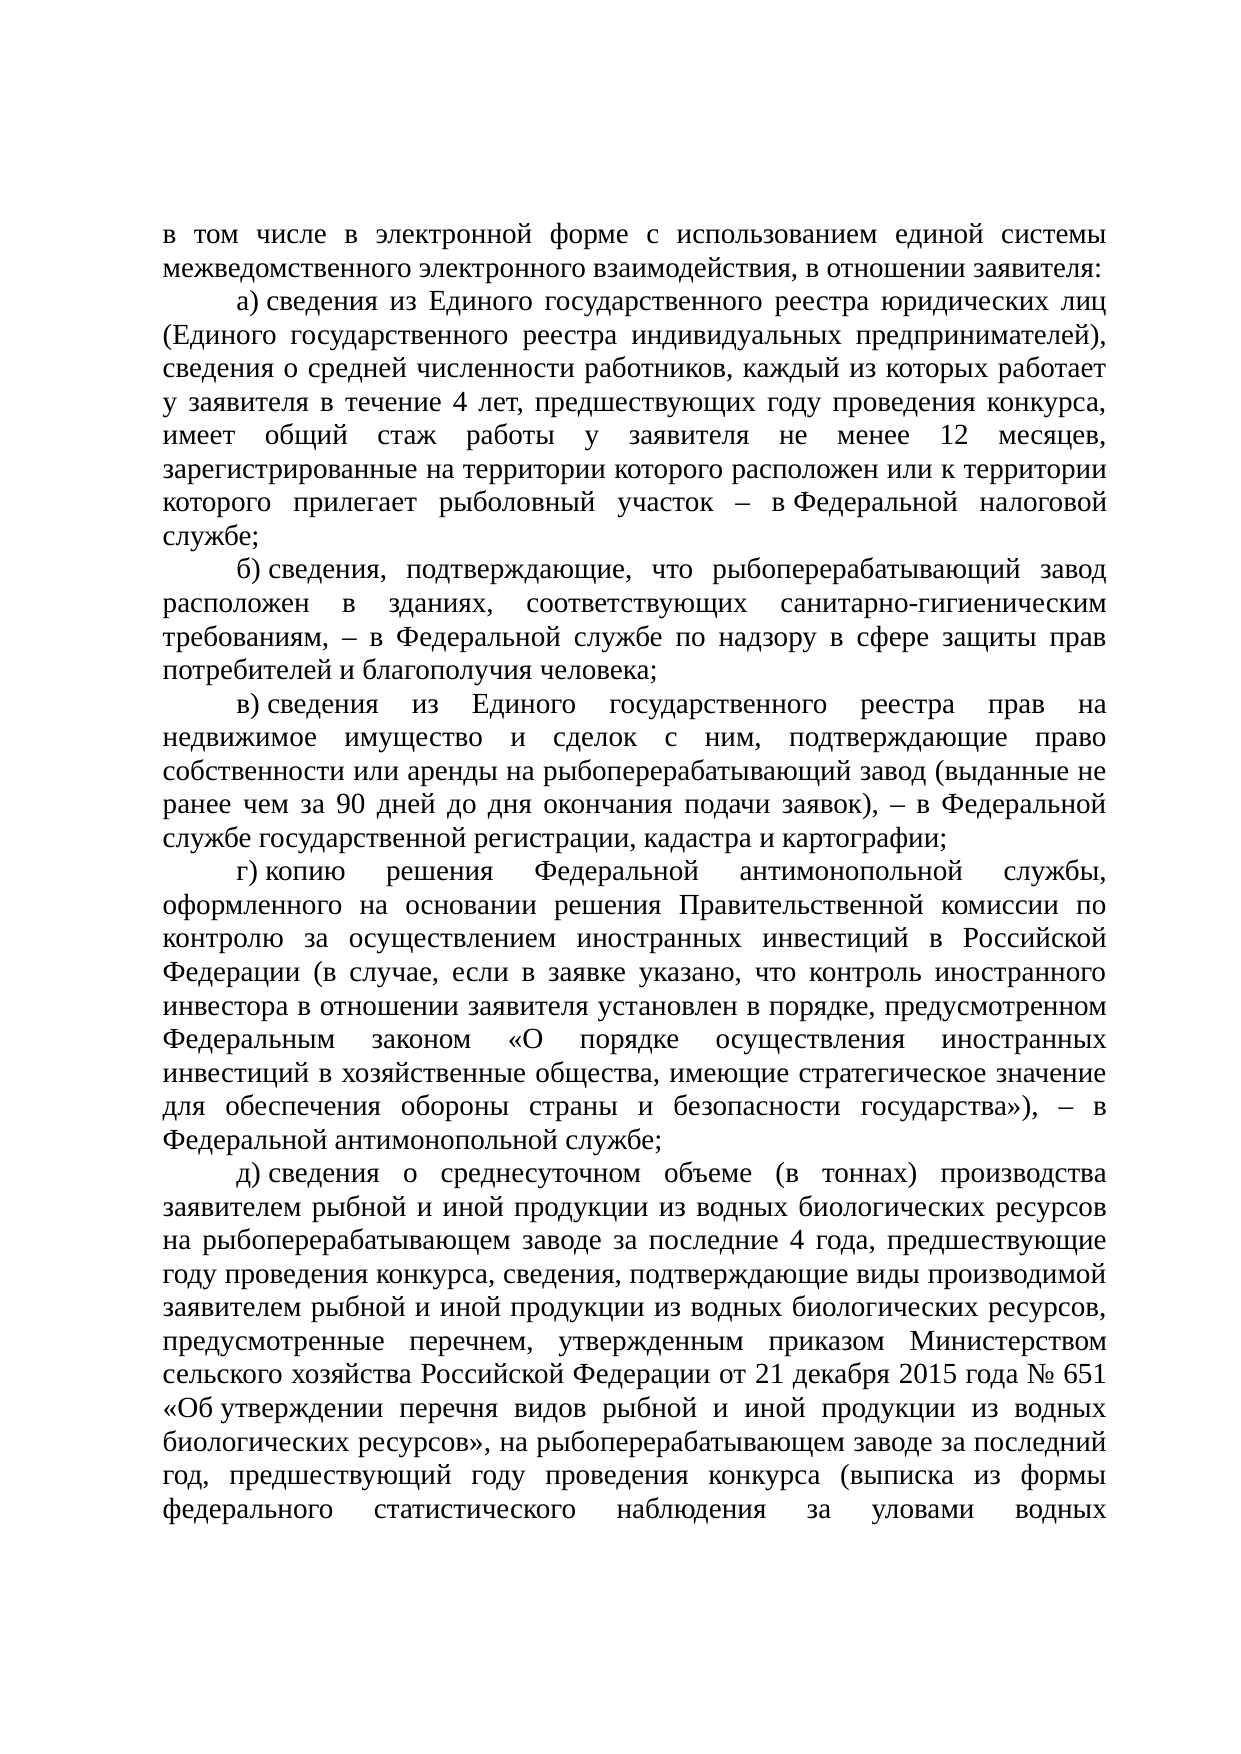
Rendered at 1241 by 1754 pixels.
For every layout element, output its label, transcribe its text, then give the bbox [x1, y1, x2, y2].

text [162, 216, 1107, 283]
text а) сведения из Единого государственного реестра юридических лиц (Единого государственного реестра индивидуальных предпринимателей), сведения о средней численности работников, каждый из которых работает у заявителя в течение 4 лет, предшествующих году проведения конкурса, имеет общий стаж работы у заявителя не менее 12 месяцев, зарегистрированные на территории которого расположен или к территории которого прилегает рыболовный участок – в Федеральной налоговой службе; [162, 283, 1107, 552]
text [162, 1155, 1107, 1524]
text в) сведения из Единого государственного реестра прав на недвижимое имущество и сделок с ним, подтверждающие право собственности или аренды на рыбоперерабатывающий завод (выданные не ранее чем за 90 дней до дня окончания подачи заявок), – в Федеральной службе государственной регистрации, кадастра и картографии; [162, 686, 1107, 853]
text г) копию решения Федеральной антимонопольной службы, оформленного на основании решения Правительственной комиссии по контролю за осуществлением иностранных инвестиций в Российской Федерации (в случае, если в заявке указано, что контроль иностранного инвестора в отношении заявителя установлен в порядке, предусмотренном Федеральным законом «О порядке осуществления иностранных инвестиций в хозяйственные общества, имеющие стратегическое значение для обеспечения обороны страны и безопасности государства»), – в Федеральной антимонопольной службе; [162, 853, 1107, 1155]
text б) сведения, подтверждающие, что рыбоперерабатывающий завод расположен в зданиях, соответствующих санитарно-гигиеническим требованиям, – в Федеральной службе по надзору в сфере защиты прав потребителей и благополучия человека; [162, 552, 1107, 686]
